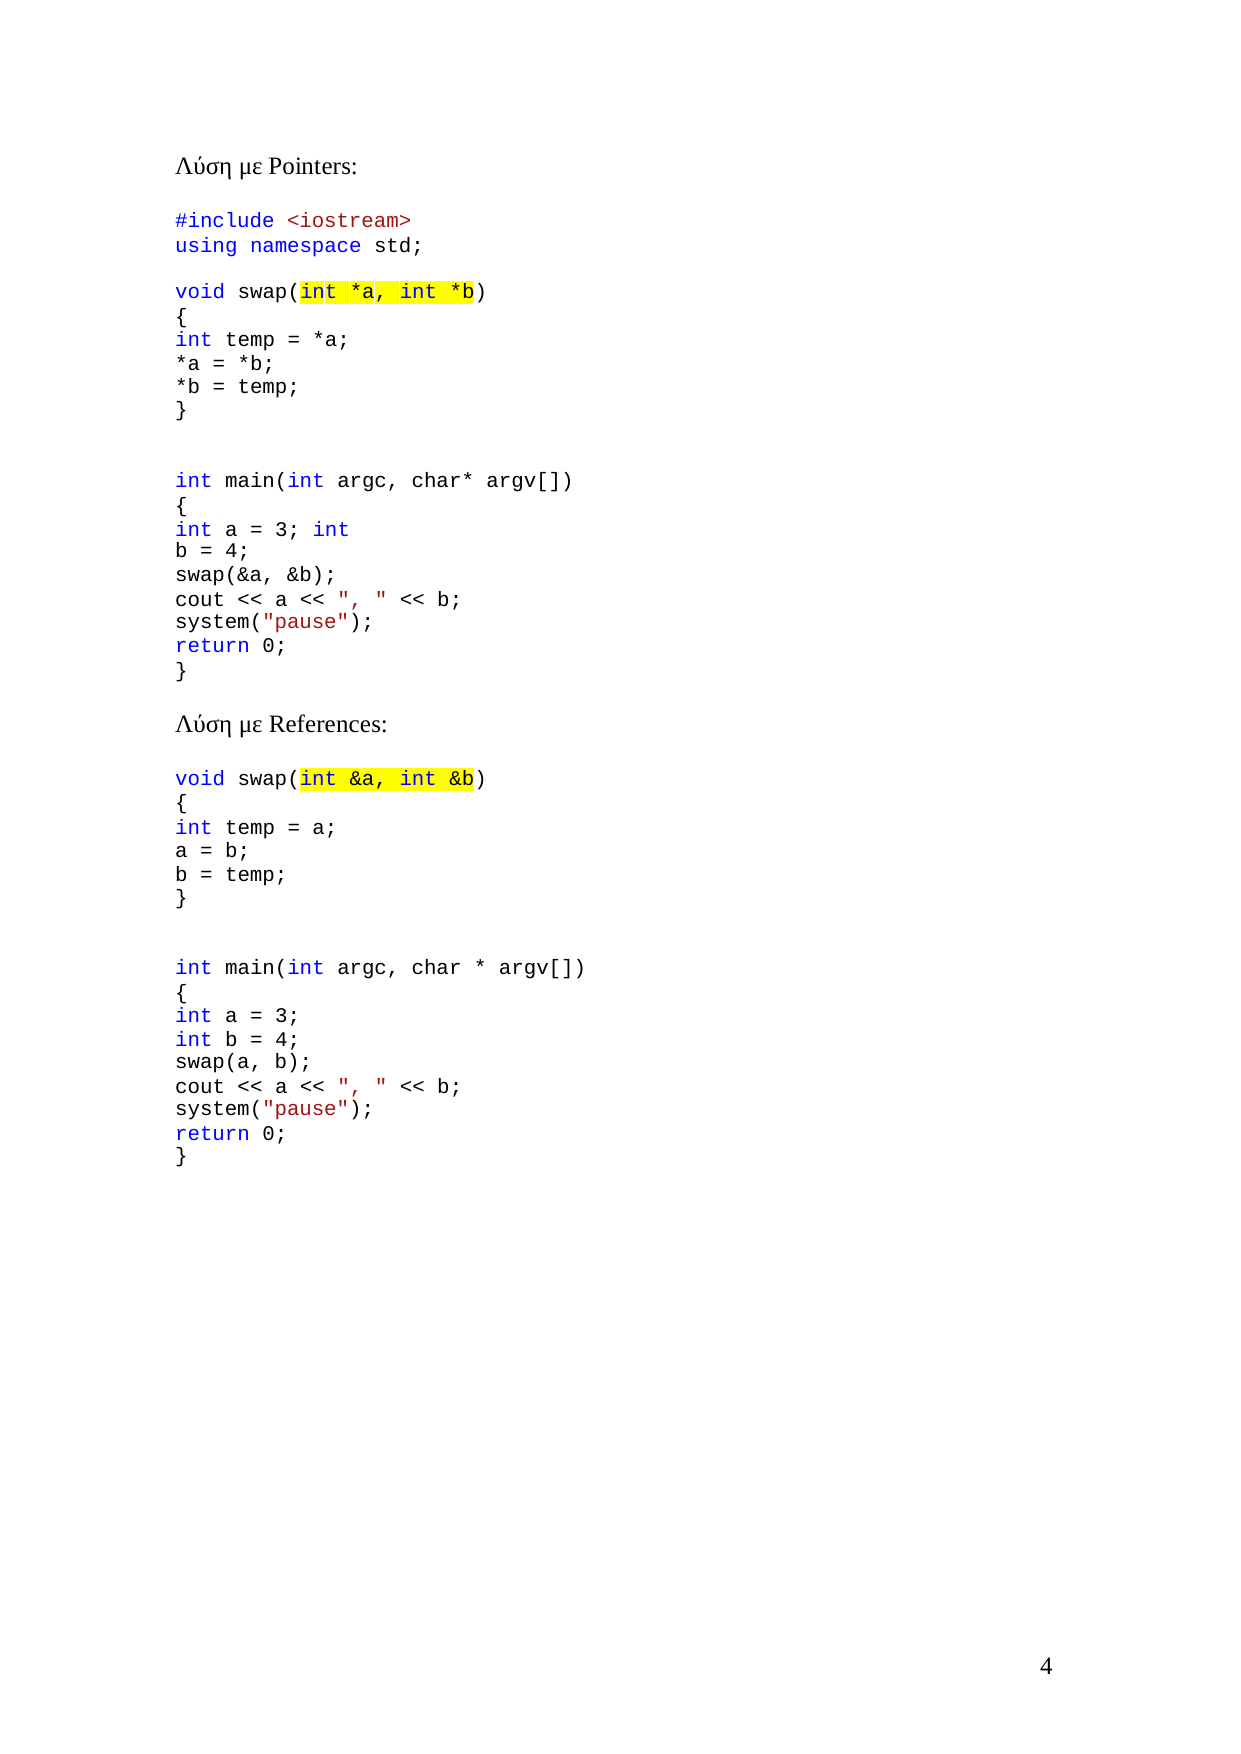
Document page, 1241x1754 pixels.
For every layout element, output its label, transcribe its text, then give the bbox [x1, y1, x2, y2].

text Λύση με Pointers: [175, 151, 1065, 180]
text using namespace std; [175, 233, 1065, 257]
text } [175, 1146, 1065, 1169]
text *b = temp; [175, 375, 1065, 399]
text int a = 3; [175, 1004, 1065, 1028]
text { [175, 493, 1065, 517]
text { [175, 792, 1065, 815]
text return 0; [175, 635, 1065, 658]
text int a = 3; int b = 4; swap(&a, &b); [175, 517, 351, 587]
text int b = 4; swap(a, b); [175, 1028, 326, 1075]
text *a = *b; [175, 352, 1065, 375]
text b = temp; [175, 862, 1065, 886]
text { [175, 981, 1065, 1004]
text } [175, 399, 1065, 423]
text void swap(int *a, int *b) [474, 281, 1065, 304]
text cout << a << ", " << b; system("pause"); [175, 587, 670, 634]
text a = b; [175, 839, 1065, 862]
text return 0; [175, 1122, 1065, 1145]
text cout << a << ", " << b; system("pause"); [175, 1075, 670, 1122]
text int main(int argc, char * argv[]) [175, 957, 1065, 981]
text { [175, 304, 1065, 328]
text } [175, 658, 1065, 682]
text void swap(int &a, int &b) [175, 768, 300, 791]
text int temp = *a; [175, 328, 1065, 352]
text void swap(int &a, int &b) [474, 768, 1065, 791]
text int temp = a; [175, 815, 1065, 839]
text #include <iostream> [175, 210, 1065, 233]
text Λύση με References: [175, 709, 1065, 738]
text int main(int argc, char* argv[]) [175, 470, 1065, 493]
text void swap(int *a, int *b) [175, 281, 300, 304]
text } [175, 886, 1065, 909]
